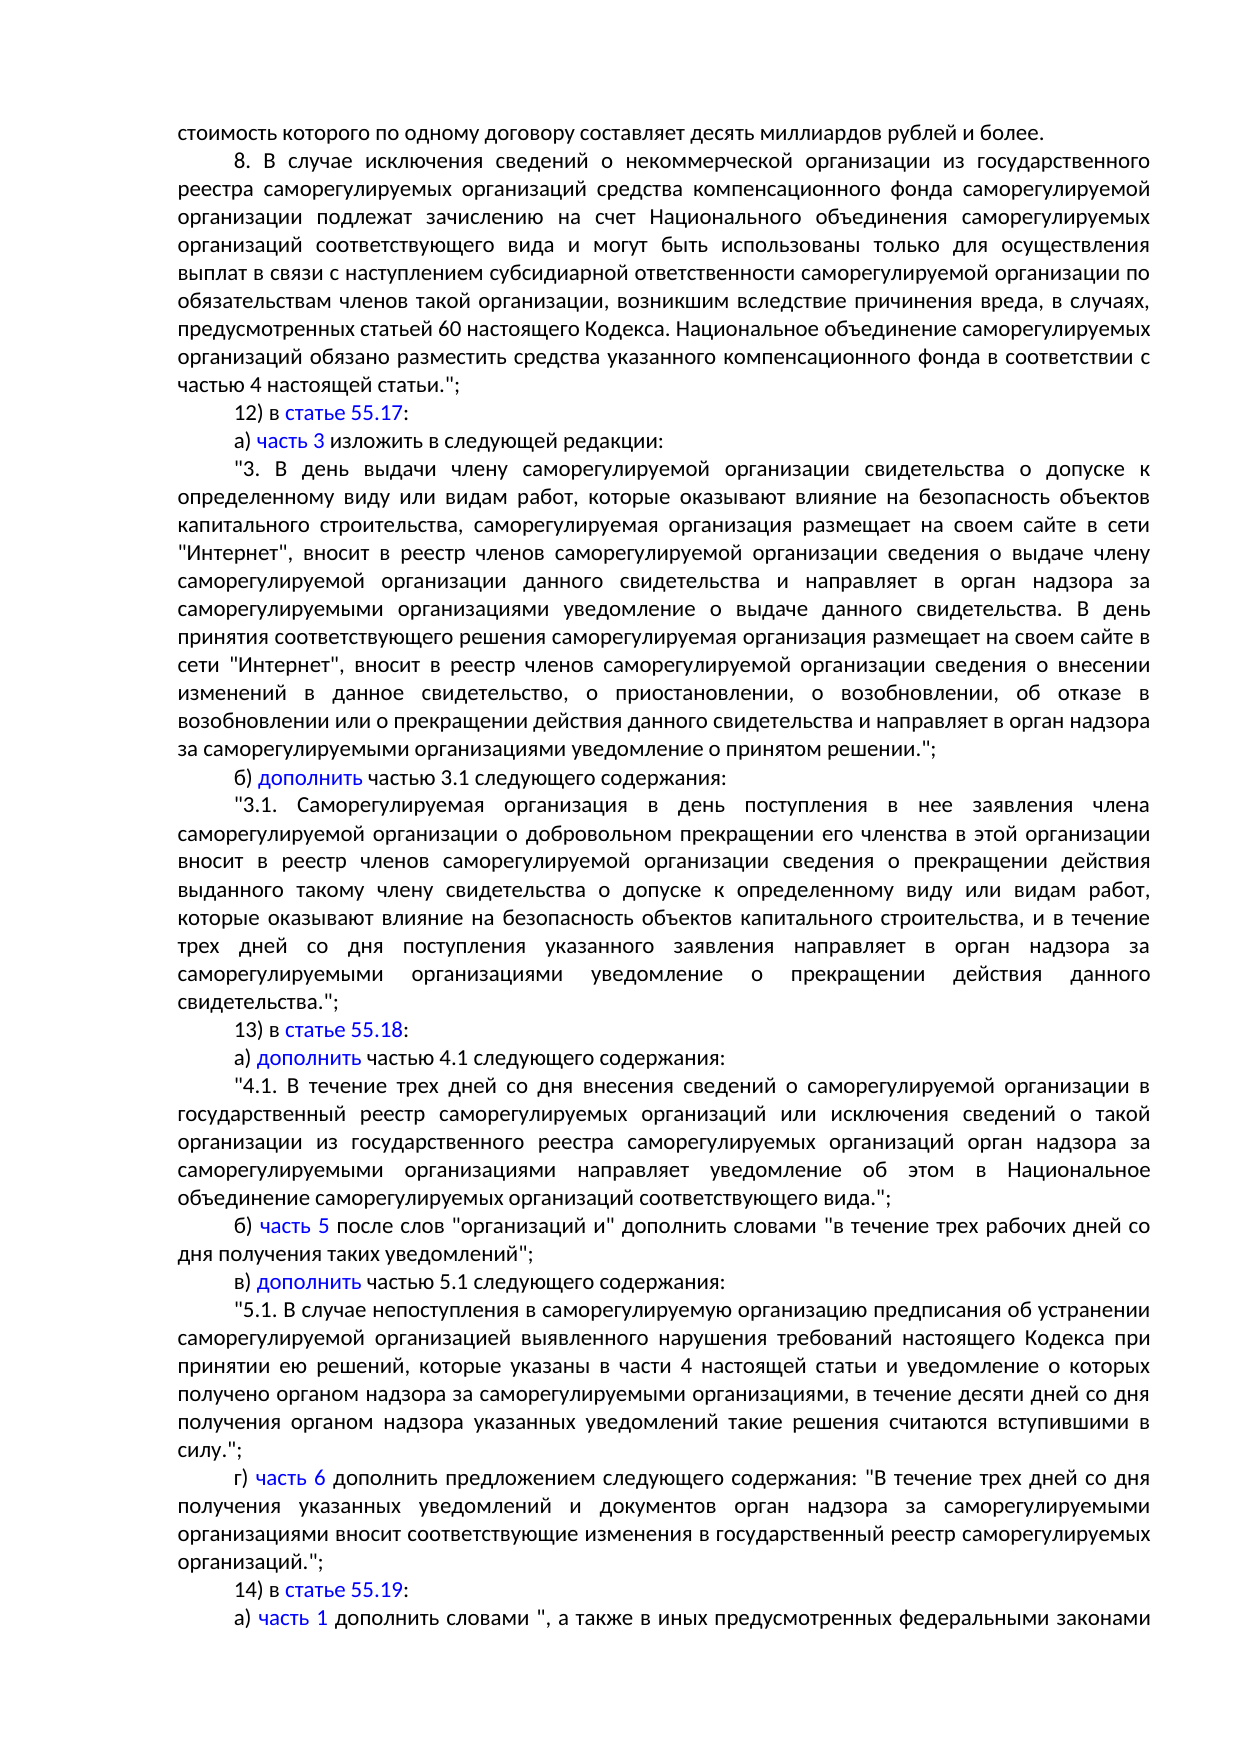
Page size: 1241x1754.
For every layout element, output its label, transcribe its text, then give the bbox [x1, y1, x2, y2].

text б) дополнить частью 3.1 следующего содержания: [177, 763, 1152, 791]
text "5.1. В случае непоступления в саморегулируемую организацию предписания об устранении саморегулируемой организацией выявленного нарушения требований настоящего Кодекса при принятии ею решений, которые указаны в части 4 настоящей статьи и уведомление о которых получено органом надзора за саморегулируемыми организациями, в течение десяти дней со дня получения органом надзора указанных уведомлений такие решения считаются вступившими в силу."; [177, 1295, 1152, 1463]
text б) часть 5 после слов "организаций и" дополнить словами "в течение трех рабочих дней со дня получения таких уведомлений"; [177, 1211, 1152, 1267]
text "4.1. В течение трех дней со дня внесения сведений о саморегулируемой организации в государственный реестр саморегулируемых организаций или исключения сведений о такой организации из государственного реестра саморегулируемых организаций орган надзора за саморегулируемыми организациями направляет уведомление об этом в Национальное объединение саморегулируемых организаций соответствующего вида."; [177, 1071, 1152, 1211]
text а) часть 3 изложить в следующей редакции: [177, 426, 1152, 454]
text г) часть 6 дополнить предложением следующего содержания: "В течение трех дней со дня получения указанных уведомлений и документов орган надзора за саморегулируемыми организациями вносит соответствующие изменения в государственный реестр саморегулируемых организаций."; [177, 1463, 1152, 1575]
text в) дополнить частью 5.1 следующего содержания: [177, 1267, 1152, 1295]
text а) дополнить частью 4.1 следующего содержания: [177, 1043, 1152, 1071]
text 14) в статье 55.19: [177, 1575, 1152, 1603]
text "3.1. Саморегулируемая организация в день поступления в нее заявления члена саморегулируемой организации о добровольном прекращении его членства в этой организации вносит в реестр членов саморегулируемой организации сведения о прекращении действия выданного такому члену свидетельства о допуске к определенному виду или видам работ, которые оказывают влияние на безопасность объектов капитального строительства, и в течение трех дней со дня поступления указанного заявления направляет в орган надзора за саморегулируемыми организациями уведомление о прекращении действия данного свидетельства."; [177, 791, 1152, 1015]
text 8. В случае исключения сведений о некоммерческой организации из государственного реестра саморегулируемых организаций средства компенсационного фонда саморегулируемой организации подлежат зачислению на счет Национального объединения саморегулируемых организаций соответствующего вида и могут быть использованы только для осуществления выплат в связи с наступлением субсидиарной ответственности саморегулируемой организации по обязательствам членов такой организации, возникшим вследствие причинения вреда, в случаях, предусмотренных статьей 60 настоящего Кодекса. Национальное объединение саморегулируемых организаций обязано разместить средства указанного компенсационного фонда в соответствии с частью 4 настоящей статьи."; [177, 146, 1152, 398]
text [177, 118, 1152, 146]
text 13) в статье 55.18: [177, 1015, 1152, 1043]
text 12) в статье 55.17: [177, 398, 1152, 426]
text "3. В день выдачи члену саморегулируемой организации свидетельства о допуске к определенному виду или видам работ, которые оказывают влияние на безопасность объектов капитального строительства, саморегулируемая организация размещает на своем сайте в сети "Интернет", вносит в реестр членов саморегулируемой организации сведения о выдаче члену саморегулируемой организации данного свидетельства и направляет в орган надзора за саморегулируемыми организациями уведомление о выдаче данного свидетельства. В день принятия соответствующего решения саморегулируемая организация размещает на своем сайте в сети "Интернет", вносит в реестр членов саморегулируемой организации сведения о внесении изменений в данное свидетельство, о приостановлении, о возобновлении, об отказе в возобновлении или о прекращении действия данного свидетельства и направляет в орган надзора за саморегулируемыми организациями уведомление о принятом решении."; [177, 454, 1152, 763]
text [177, 1603, 1152, 1631]
